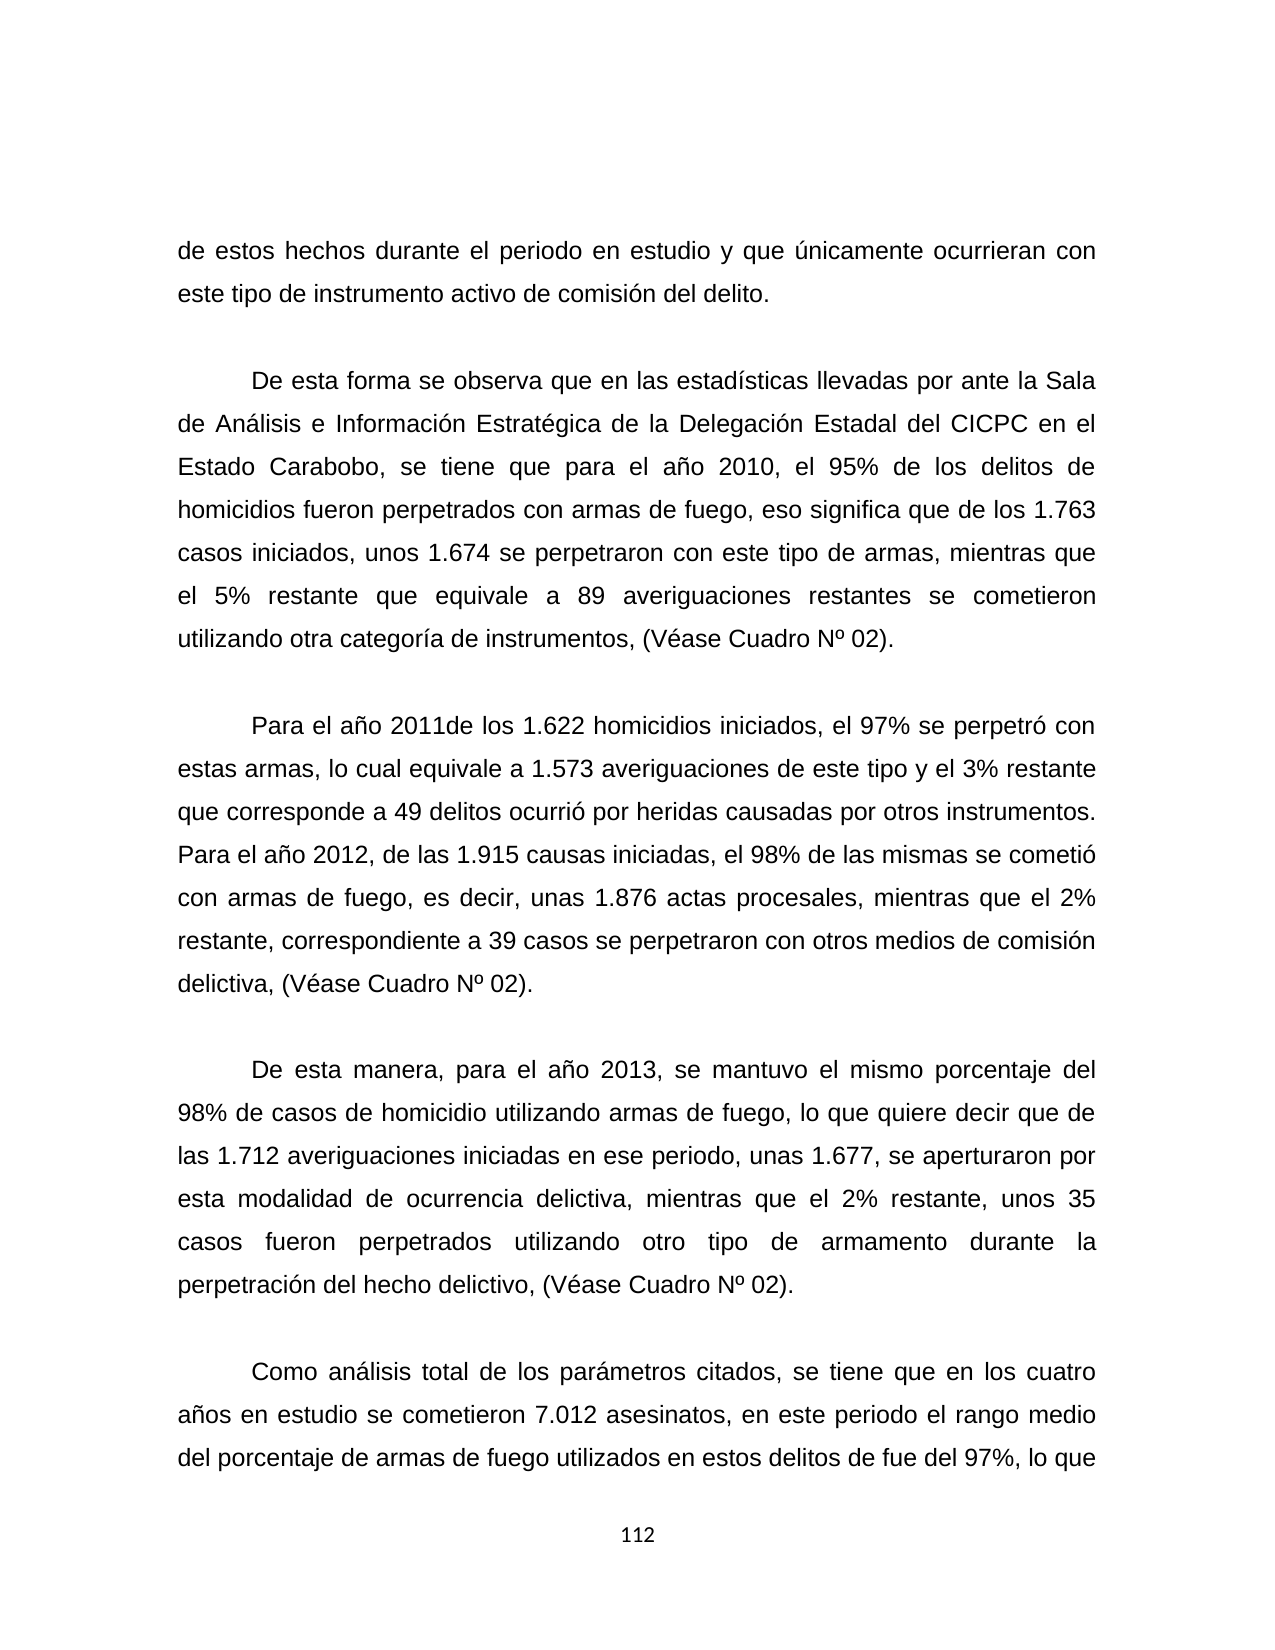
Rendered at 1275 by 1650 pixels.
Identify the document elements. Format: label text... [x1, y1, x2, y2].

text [177, 1357, 1098, 1472]
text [177, 236, 1098, 308]
text De esta manera, para el año 2013, se mantuvo el mismo porcentaje del 98% de casos de homicidio utilizando armas de fuego, lo que quiere decir que de las 1.712 averiguaciones iniciadas en ese periodo, unas 1.677, se aperturaron por esta modalidad de ocurrencia delictiva, mientras que el 2% restante, unos 35 casos fueron perpetrados utilizando otro tipo de armamento durante la perpetración del hecho delictivo, (Véase Cuadro Nº 02). [177, 1055, 1098, 1299]
text Para el año 2011de los 1.622 homicidios iniciados, el 97% se perpetró con estas armas, lo cual equivale a 1.573 averiguaciones de este tipo y el 3% restante que corresponde a 49 delitos ocurrió por heridas causadas por otros instrumentos. Para el año 2012, de las 1.915 causas iniciadas, el 98% de las mismas se cometió con armas de fuego, es decir, unas 1.876 actas procesales, mientras que el 2% restante, correspondiente a 39 casos se perpetraron con otros medios de comisión delictiva, (Véase Cuadro Nº 02). [177, 711, 1098, 998]
text De esta forma se observa que en las estadísticas llevadas por ante la Sala de Análisis e Información Estratégica de la Delegación Estadal del CICPC en el Estado Carabobo, se tiene que para el año 2010, el 95% de los delitos de homicidios fueron perpetrados con armas de fuego, eso significa que de los 1.763 casos iniciados, unos 1.674 se perpetraron con este tipo de armas, mientras que el 5% restante que equivale a 89 averiguaciones restantes se cometieron utilizando otra categoría de instrumentos, (Véase Cuadro Nº 02). [177, 366, 1098, 653]
